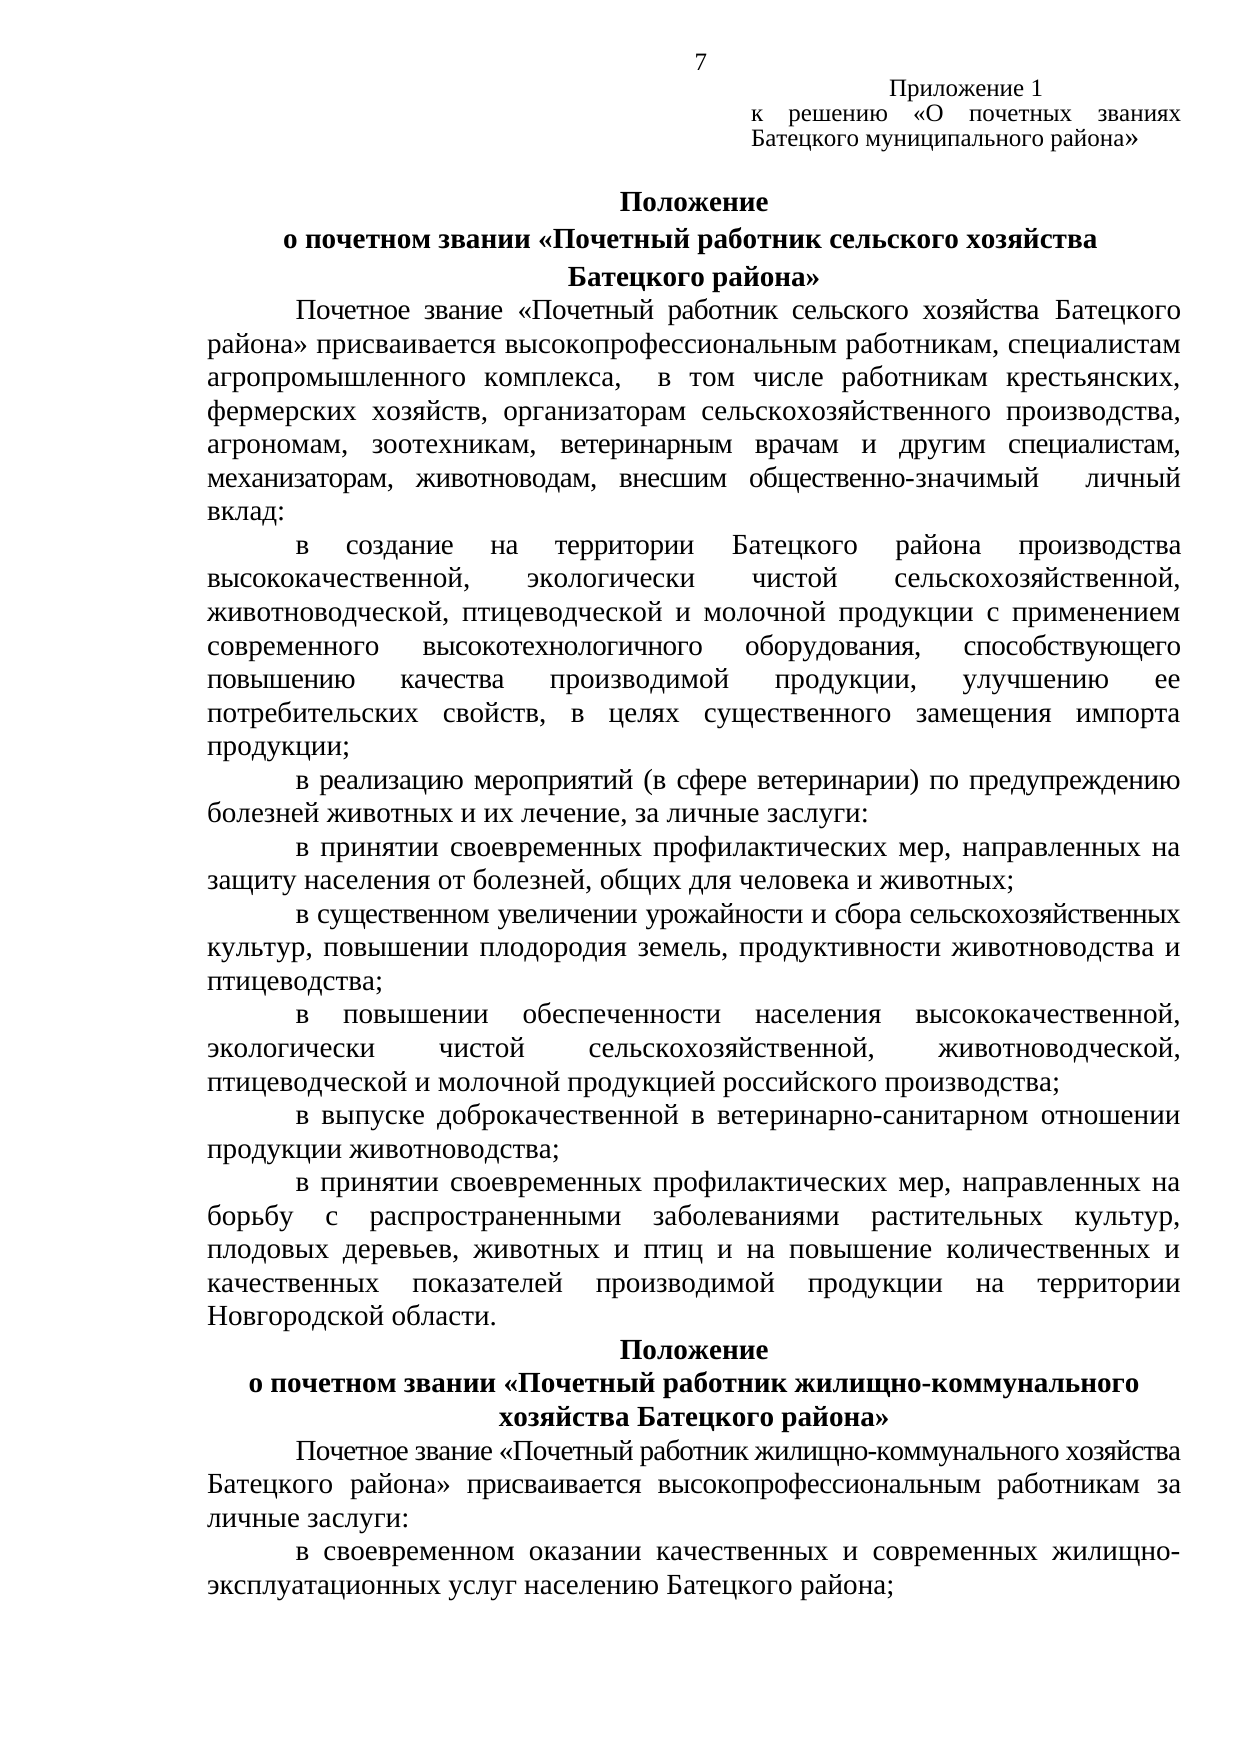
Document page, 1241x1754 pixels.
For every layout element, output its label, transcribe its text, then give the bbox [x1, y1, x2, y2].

text Приложение 1 [751, 76, 1181, 101]
text в принятии своевременных профилактических мер, направленных на борьбу с распространенными заболеваниями растительных культур, плодовых деревьев, животных и птиц и на повышение количественных и качественных показателей производимой продукции на территории Новгородской области. [207, 1164, 1181, 1332]
text Почетное звание «Почетный работник жилищно-коммунального хозяйства Батецкого района» присваивается высокопрофессиональным работникам за личные заслуги: [207, 1433, 1181, 1533]
text в своевременном оказании качественных и современных жилищно-эксплуатационных услуг населению Батецкого района; [207, 1533, 1181, 1600]
text в выпуске доброкачественной в ветеринарно-санитарном отношении продукции животноводства; [207, 1097, 1181, 1164]
text в существенном увеличении урожайности и сбора сельскохозяйственных культур, повышении плодородия земель, продуктивности животноводства и птицеводства; [207, 896, 1181, 997]
text о почетном звании «Почетный работник жилищно-коммунального [207, 1366, 1181, 1399]
text в повышении обеспеченности населения высококачественной, экологически чистой сельскохозяйственной, животноводческой, птицеводческой и молочной продукцией российского производства; [207, 997, 1181, 1097]
text Положение [207, 180, 1181, 217]
text Почетное звание «Почетный работник сельского хозяйства Батецкого района» присваивается высокопрофессиональным работникам, специалистам агропромышленного комплекса, в том числе работникам крестьянских, фермерских хозяйств, организаторам сельскохозяйственного производства, агрономам, зоотехникам, ветеринарным врачам и другим специалистам, механизаторам, животноводам, внесшим общественно-значимый личный вклад: [207, 292, 1181, 527]
text в реализацию мероприятий (в сфере ветеринарии) по предупреждению болезней животных и их лечение, за личные заслуги: [207, 762, 1181, 829]
text хозяйства Батецкого района» [207, 1399, 1181, 1433]
text в создание на территории Батецкого района производства высококачественной, экологически чистой сельскохозяйственной, животноводческой, птицеводческой и молочной продукции с применением современного высокотехнологичного оборудования, способствующего повышению качества производимой продукции, улучшению ее потребительских свойств, в целях существенного замещения импорта продукции; [207, 527, 1181, 762]
text в принятии своевременных профилактических мер, направленных на защиту населения от болезней, общих для человека и животных; [207, 829, 1181, 896]
text о почетном звании «Почетный работник сельского хозяйства Батецкого района» [207, 217, 1181, 292]
text к решению «О почетных званиях Батецкого муниципального района» [751, 101, 1181, 151]
text Положение [207, 1332, 1181, 1366]
